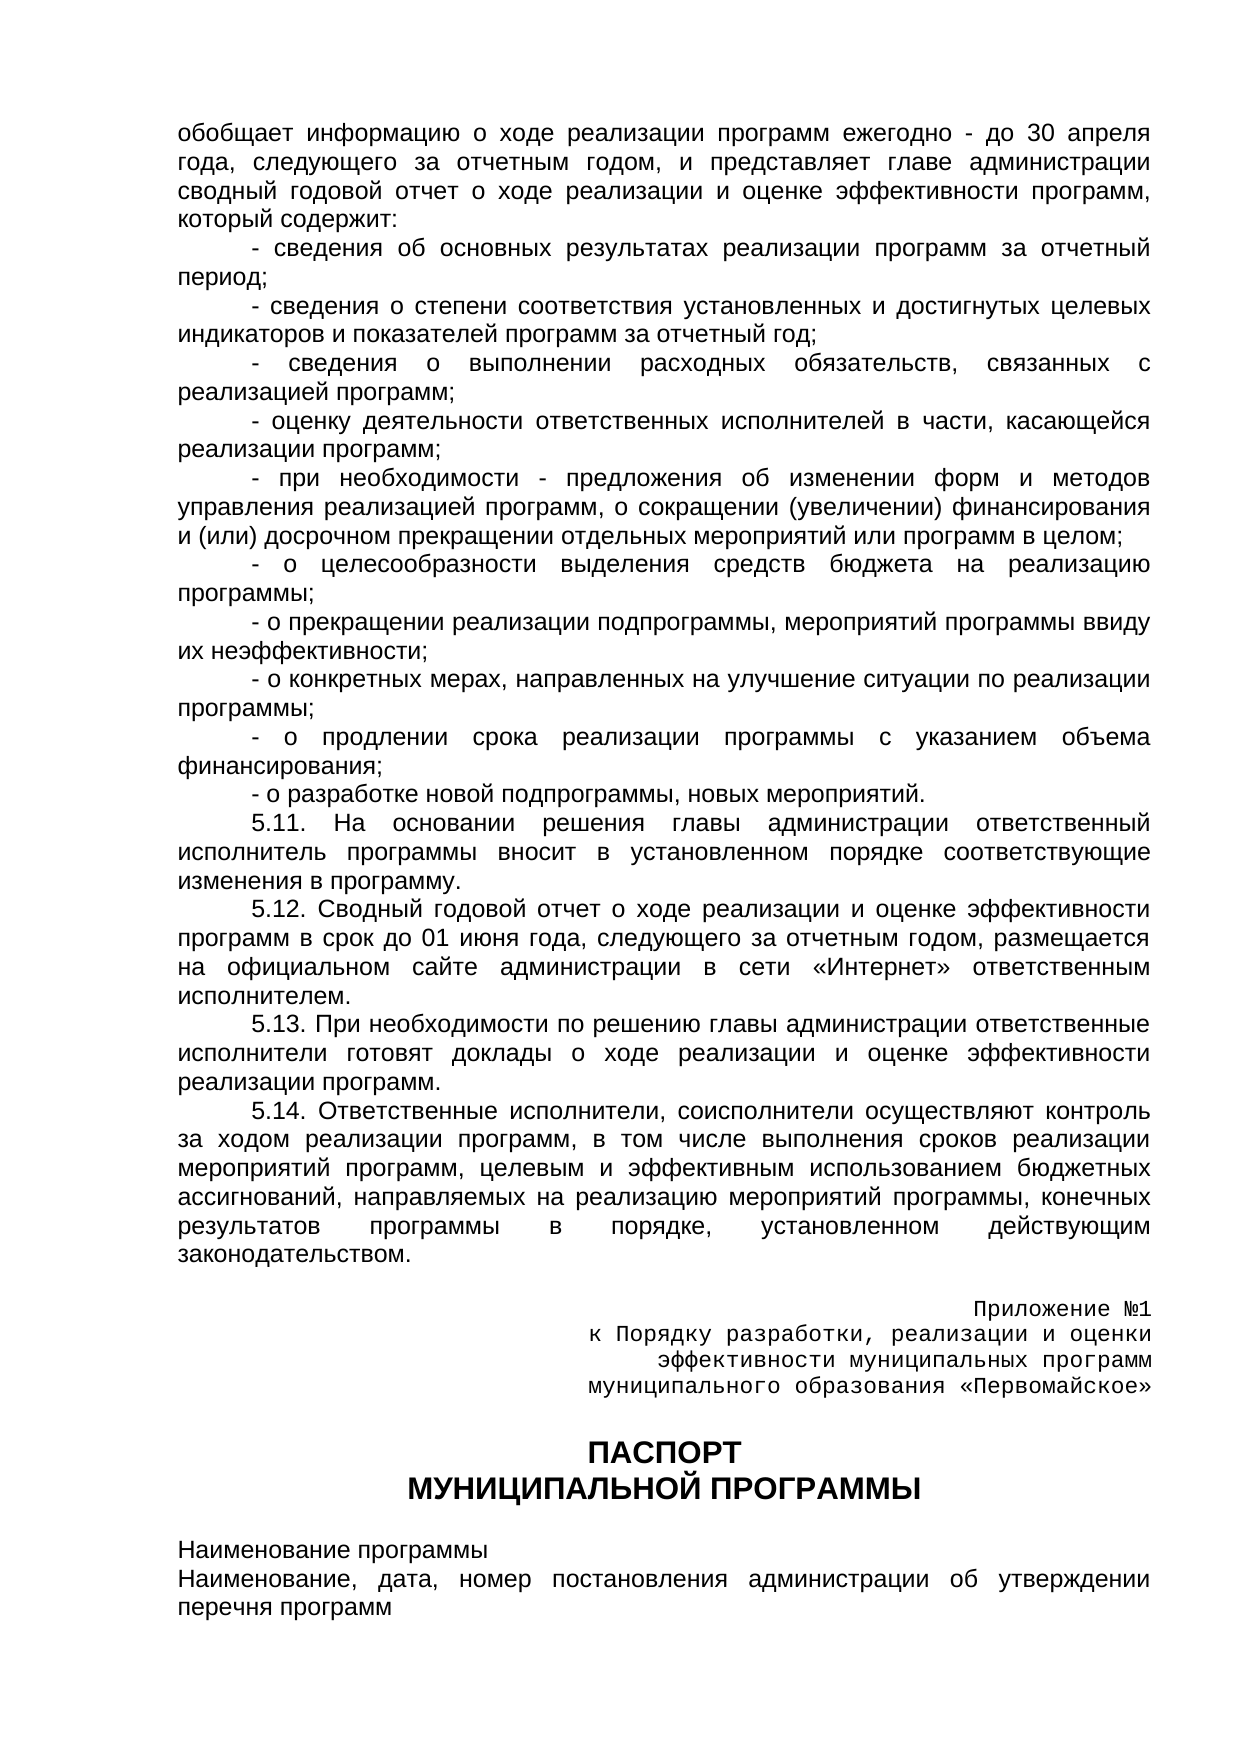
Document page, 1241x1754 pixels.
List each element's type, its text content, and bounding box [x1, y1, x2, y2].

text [177, 118, 1152, 233]
text МУНИЦИПАЛЬНОЙ ПРОГРАММЫ [177, 1470, 1152, 1506]
text - о целесообразности выделения средств бюджета на реализацию программы; [177, 549, 1152, 607]
text - сведения об основных результатах реализации программ за отчетный период; [177, 233, 1152, 291]
text 5.11. На основании решения главы администрации ответственный исполнитель программы вносит в установленном порядке соответствующие изменения в программу. [177, 808, 1152, 894]
text 5.14. Ответственные исполнители, соисполнители осуществляют контроль за ходом реализации программ, в том числе выполнения сроков реализации мероприятий программ, целевым и эффективным использованием бюджетных ассигнований, направляемых на реализацию мероприятий программы, конечных результатов программы в порядке, установленном действующим законодательством. [177, 1096, 1152, 1268]
text 5.12. Сводный годовой отчет о ходе реализации и оценке эффективности программ в срок до 01 июня года, следующего за отчетным годом, размещается на официальном сайте администрации в сети «Интернет» ответственным исполнителем. [177, 894, 1152, 1009]
text - сведения о выполнении расходных обязательств, связанных с реализацией программ; [177, 348, 1152, 406]
text - о прекращении реализации подпрограммы, мероприятий программы ввиду их неэффективности; [177, 607, 1152, 664]
text - о конкретных мерах, направленных на улучшение ситуации по реализации программы; [177, 664, 1152, 722]
text - сведения о степени соответствия установленных и достигнутых целевых индикаторов и показателей программ за отчетный год; [177, 291, 1152, 348]
text 5.13. При необходимости по решению главы администрации ответственные исполнители готовят доклады о ходе реализации и оценке эффективности реализации программ. [177, 1009, 1152, 1096]
text эффективности муниципальных программ [177, 1349, 1152, 1375]
text к Порядку разработки, реализации и оценки [177, 1323, 1152, 1349]
text - оценку деятельности ответственных исполнителей в части, касающейся реализации программ; [177, 406, 1152, 463]
text муниципального образования «Первомайское» [177, 1375, 1152, 1401]
text ПАСПОРТ [177, 1434, 1152, 1470]
text - о разработке новой подпрограммы, новых мероприятий. [177, 779, 1152, 808]
text Наименование программы [177, 1535, 1152, 1563]
text - при необходимости - предложения об изменении форм и методов управления реализацией программ, о сокращении (увеличении) финансирования и (или) досрочном прекращении отдельных мероприятий или программ в целом; [177, 463, 1152, 549]
text - о продлении срока реализации программы с указанием объема финансирования; [177, 722, 1152, 779]
text Наименование, дата, номер постановления администрации об утверждении перечня программ [177, 1563, 1152, 1621]
text Приложение №1 [177, 1297, 1152, 1323]
